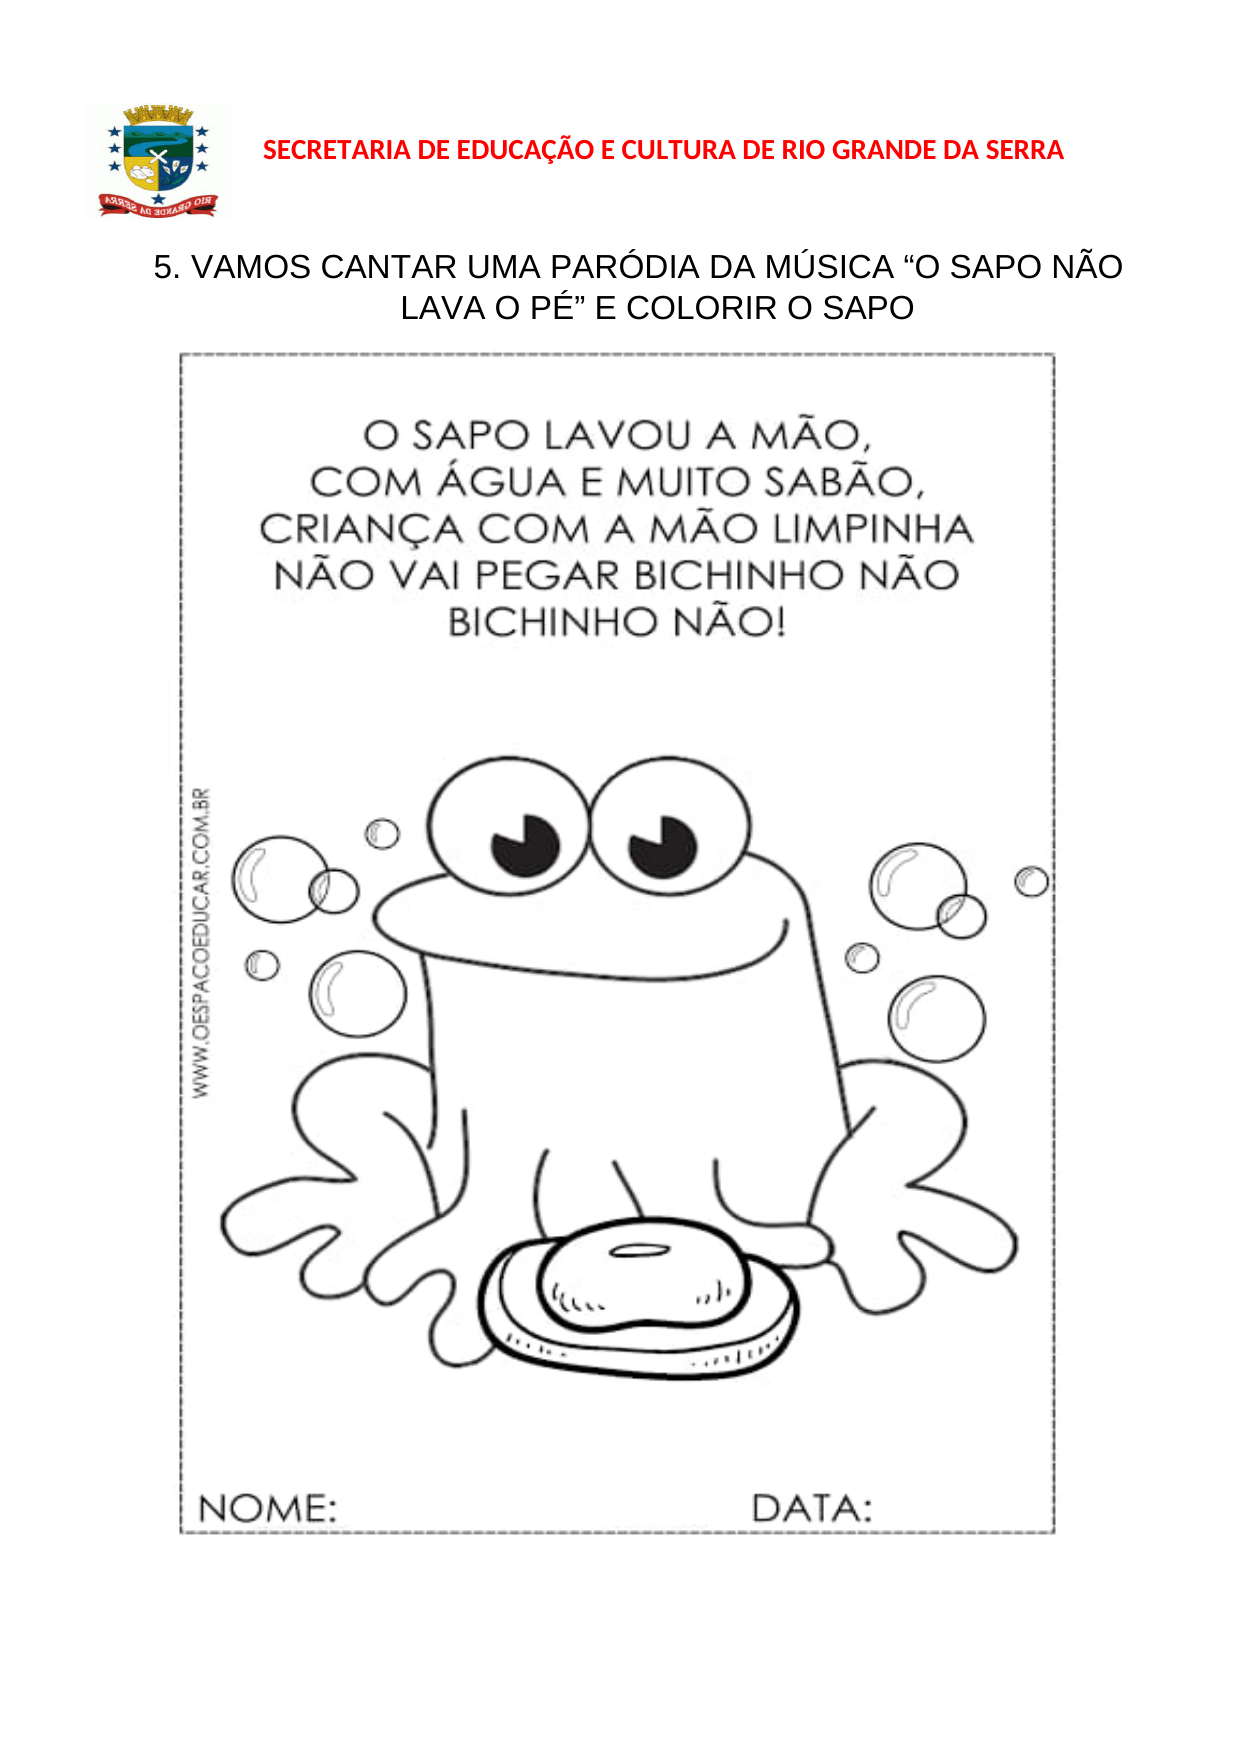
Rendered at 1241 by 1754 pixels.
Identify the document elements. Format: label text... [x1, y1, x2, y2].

list VAMOS CANTAR UMA PARÓDIA DA MÚSICA “O SAPO NÃO LAVA O PÉ” E COLORIR O SAPO [112, 247, 1165, 327]
picture [86, 103, 232, 219]
picture [168, 346, 1073, 1545]
